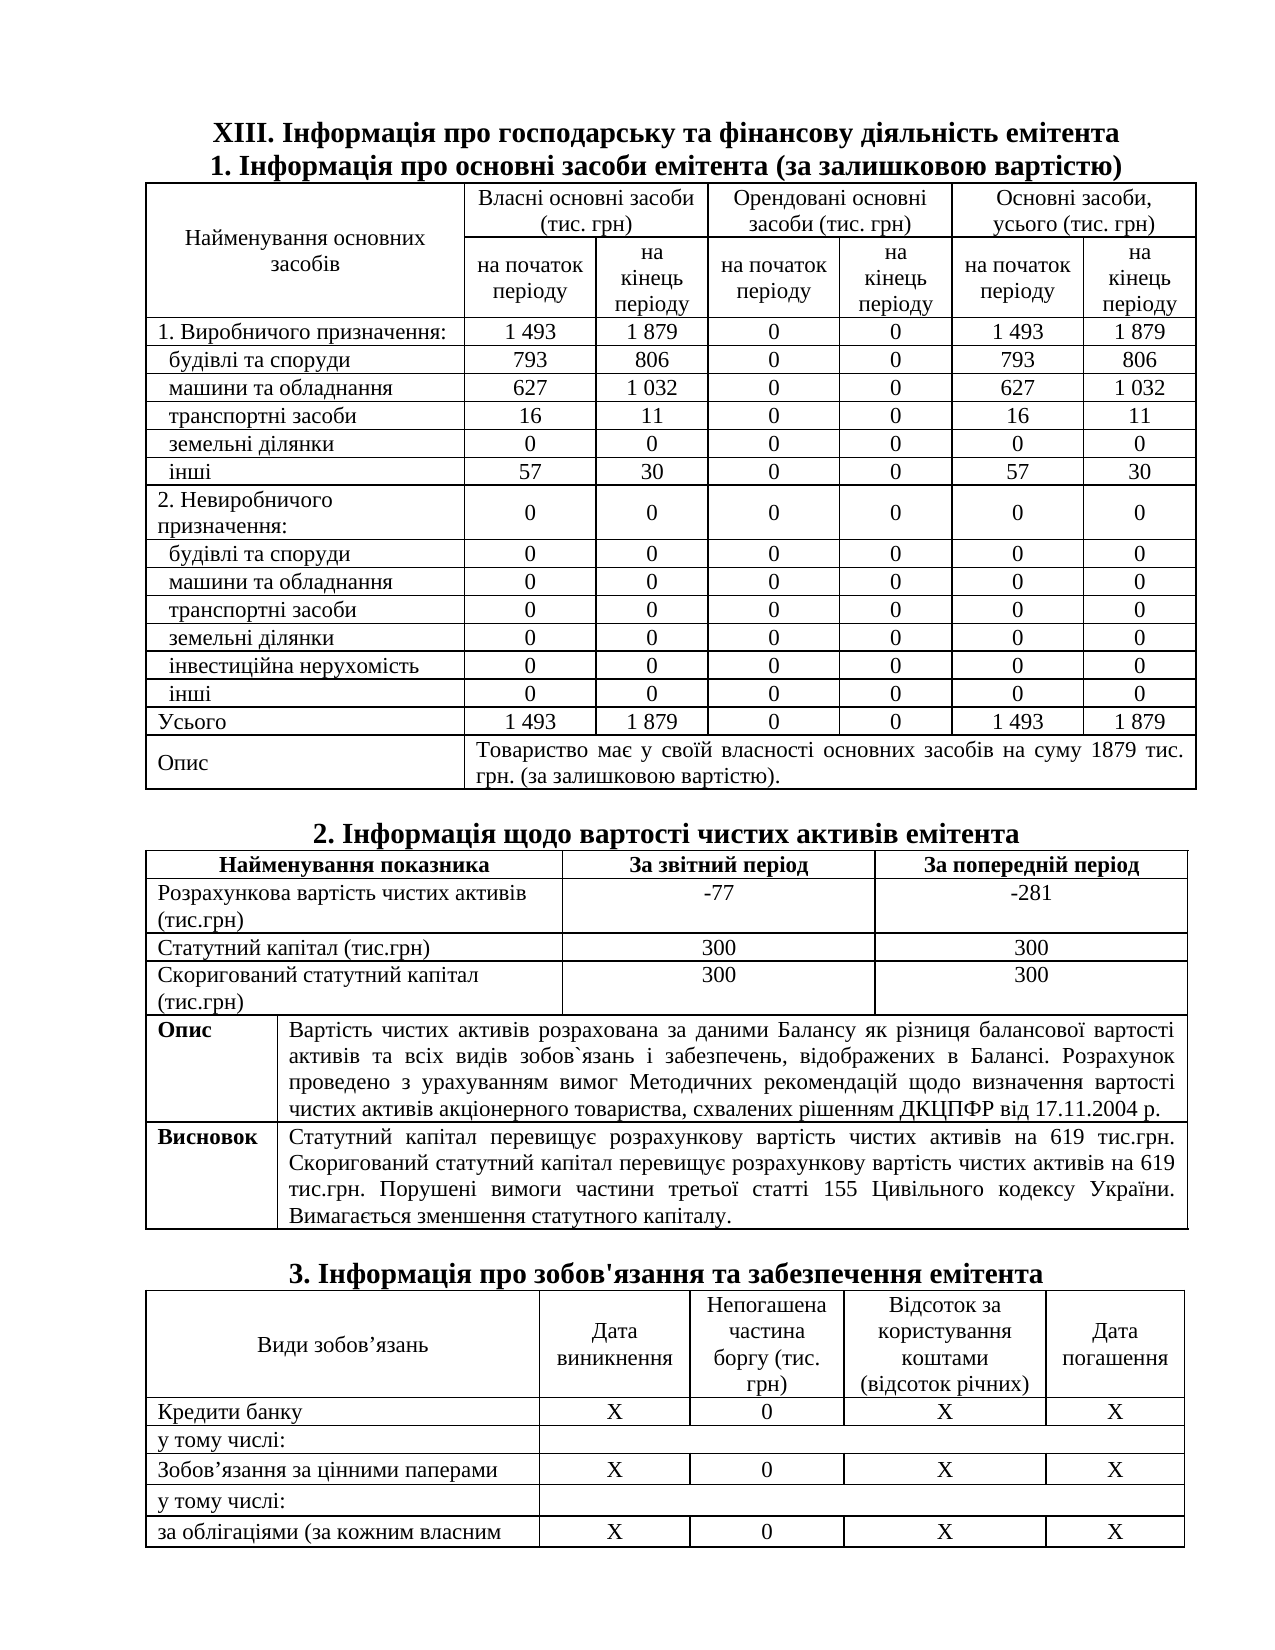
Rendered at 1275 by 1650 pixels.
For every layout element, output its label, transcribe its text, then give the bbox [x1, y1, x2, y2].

table_cell 300 [563, 934, 874, 960]
table_cell будівлі та споруди [147, 346, 464, 373]
table_cell 11 [1084, 402, 1195, 428]
table_cell транспортні засоби [147, 402, 464, 428]
table_cell 0 [691, 1517, 843, 1546]
table_cell -281 [876, 879, 1187, 932]
table_cell інші [147, 680, 464, 706]
table_cell X [1047, 1398, 1184, 1424]
table_cell Статутний капiтал перевищує розрахункову вартiсть чистих активiв на 619 тис.грн. Скоригований статутний капiтал перевищує розрахункову вартiсть чистих активiв на 619 тис.грн. Порушенi вимоги частини третьої статтi 155 Цивiльного кодексу України. Вимагається зменшення статутного капiталу. [278, 1123, 1187, 1228]
table_cell 0 [597, 652, 707, 678]
table_cell 0 [597, 486, 707, 539]
table_cell 806 [1084, 346, 1195, 373]
table_cell 793 [953, 346, 1083, 373]
table_cell 0 [953, 568, 1083, 594]
table_cell 11 [597, 402, 707, 428]
table_cell 0 [597, 430, 707, 456]
table_cell Опис [147, 1016, 277, 1121]
text 1. Інформація про основні засоби емітента (за залишковою вартістю) [146, 148, 1186, 182]
table_cell 0 [709, 346, 839, 373]
table_cell 0 [840, 596, 951, 622]
table_cell 0 [597, 596, 707, 622]
table_cell 0 [840, 430, 951, 456]
table_cell 793 [465, 346, 595, 373]
table_cell 300 [876, 962, 1187, 1014]
table_cell 0 [840, 680, 951, 706]
table_cell 1 032 [597, 374, 707, 401]
table_cell 1. Виробничого призначення: [147, 318, 464, 345]
table_cell 2. Невиробничого призначення: [147, 486, 464, 539]
table_cell 0 [1084, 430, 1195, 456]
table_cell 0 [709, 430, 839, 456]
table_cell 0 [709, 402, 839, 428]
table_cell 0 [1084, 596, 1195, 622]
table_cell 0 [1084, 486, 1195, 539]
table_cell Усього [147, 708, 464, 734]
table_cell Скоригований статутний капітал (тис.грн) [147, 962, 562, 1014]
table_cell 57 [953, 458, 1083, 484]
table_cell 300 [876, 934, 1187, 960]
table_cell 30 [597, 458, 707, 484]
table_cell 0 [840, 708, 951, 734]
table_cell 0 [709, 596, 839, 622]
table_cell 1 879 [597, 708, 707, 734]
table_cell 0 [465, 680, 595, 706]
table_cell 0 [709, 680, 839, 706]
table_cell 0 [691, 1454, 843, 1484]
table_cell 0 [953, 624, 1083, 650]
table_cell 0 [953, 596, 1083, 622]
table_cell 0 [953, 540, 1083, 567]
table_cell 0 [953, 680, 1083, 706]
table_cell 0 [709, 374, 839, 401]
table_cell 0 [465, 568, 595, 594]
table_cell 0 [597, 624, 707, 650]
table_cell X [1047, 1454, 1184, 1484]
text XIII. Інформація про господарську та фінансову діяльність емітента [146, 115, 1186, 148]
table_header Відсоток за користування коштами (відсоток річних) [845, 1291, 1045, 1397]
table_cell 57 [465, 458, 595, 484]
table_cell 0 [597, 680, 707, 706]
table_cell X [1047, 1517, 1184, 1546]
table_cell Статутний капітал (тис.грн) [147, 934, 562, 960]
table_cell X [540, 1517, 689, 1546]
text 2. Інформація щодо вартості чистих активів емітента [146, 816, 1186, 850]
table_cell 0 [840, 486, 951, 539]
table_cell 0 [709, 708, 839, 734]
table_cell 0 [709, 568, 839, 594]
table_header Дата погашення [1047, 1291, 1184, 1397]
table_header Дата виникнення [540, 1291, 689, 1397]
table_cell 0 [840, 346, 951, 373]
table_cell 30 [1084, 458, 1195, 484]
table_header Види зобов’язань [147, 1291, 539, 1397]
table_cell Вартiсть чистих активiв розрахована за даними Балансу як рiзниця балансової вартостi активiв та всiх видiв зобов`язань i забезпечень, вiдображених в Балансi. Розрахунок проведено з урахуванням вимог Методичних рекомендацiй щодо визначення вартостi чистих активiв акцiонерного товариства, схвалених рiшенням ДКЦПФР вiд 17.11.2004 р. [278, 1016, 1187, 1121]
table_cell 0 [840, 374, 951, 401]
table_cell 0 [1084, 652, 1195, 678]
table_cell інші [147, 458, 464, 484]
table_cell 0 [691, 1398, 843, 1424]
table_cell у тому числі: [147, 1485, 539, 1515]
table_cell 0 [840, 624, 951, 650]
table_cell 0 [840, 652, 951, 678]
table_cell 0 [840, 540, 951, 567]
table_cell 0 [709, 458, 839, 484]
table_cell 0 [465, 652, 595, 678]
table_cell -77 [563, 879, 874, 932]
table_header Найменування показника [147, 851, 562, 878]
table_header Основні засоби, усього (тис. грн) [953, 184, 1195, 236]
table_cell 1 493 [953, 318, 1083, 345]
table_header Власні основні засоби (тис. грн) [465, 184, 707, 236]
table_cell 0 [1084, 624, 1195, 650]
table_cell Кредити банку [147, 1398, 539, 1424]
table_cell 0 [840, 458, 951, 484]
table_cell 1 032 [1084, 374, 1195, 401]
table_cell 0 [465, 430, 595, 456]
table_cell 1 493 [465, 318, 595, 345]
table_cell 0 [1084, 540, 1195, 567]
table_cell 300 [563, 962, 874, 1014]
table_cell 0 [1084, 680, 1195, 706]
table_cell X [845, 1454, 1045, 1484]
table_cell 0 [709, 540, 839, 567]
table_cell 0 [597, 568, 707, 594]
table_cell земельні ділянки [147, 624, 464, 650]
table_cell машини та обладнання [147, 374, 464, 401]
table_cell 0 [709, 624, 839, 650]
table_header Орендовані основні засоби (тис. грн) [709, 184, 951, 236]
table_cell 0 [953, 430, 1083, 456]
table_cell на початок періоду [465, 238, 595, 317]
table_cell Висновок [147, 1123, 277, 1228]
table_cell [540, 1426, 1184, 1452]
table_cell 16 [465, 402, 595, 428]
table_header Непогашена частина боргу (тис. грн) [691, 1291, 843, 1397]
table_cell 627 [465, 374, 595, 401]
table_cell 1 879 [1084, 708, 1195, 734]
table_cell транспортні засоби [147, 596, 464, 622]
table_cell Зобов’язання за цінними паперами [147, 1454, 539, 1484]
table_cell 1 879 [597, 318, 707, 345]
table_cell машини та обладнання [147, 568, 464, 594]
table_cell на кінець періоду [597, 238, 707, 317]
table_cell на кінець періоду [840, 238, 951, 317]
table_cell 0 [953, 652, 1083, 678]
table_cell на кінець періоду [1084, 238, 1195, 317]
table_cell Товариство має у своїй власностi основних засобiв на суму 1879 тис. грн. (за залишковою вартiстю). [465, 736, 1195, 788]
table_cell 0 [840, 568, 951, 594]
table_header За звітний період [563, 851, 874, 878]
table_cell 0 [840, 402, 951, 428]
table_cell інвестиційна нерухомість [147, 652, 464, 678]
text 3. Інформація про зобов'язання та забезпечення емітента [146, 1256, 1186, 1289]
table_cell X [540, 1398, 689, 1424]
table_cell 0 [953, 486, 1083, 539]
table_cell 0 [465, 596, 595, 622]
table_cell земельні ділянки [147, 430, 464, 456]
table_cell 1 493 [465, 708, 595, 734]
table_cell 0 [709, 318, 839, 345]
table_cell 0 [709, 652, 839, 678]
table_cell 0 [597, 540, 707, 567]
table_cell X [845, 1398, 1045, 1424]
table_cell у тому числі: [147, 1426, 539, 1452]
table_cell Розрахункова вартість чистих активів (тис.грн) [147, 879, 562, 932]
table_cell будівлі та споруди [147, 540, 464, 567]
table_cell 1 493 [953, 708, 1083, 734]
table_cell 16 [953, 402, 1083, 428]
table_cell 806 [597, 346, 707, 373]
table_cell 0 [840, 318, 951, 345]
table_cell 627 [953, 374, 1083, 401]
table_cell Опис [147, 736, 464, 788]
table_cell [147, 1517, 539, 1546]
table_cell 0 [465, 624, 595, 650]
table_cell на початок періоду [953, 238, 1083, 317]
table_header За попередній період [876, 851, 1187, 878]
table_cell 0 [1084, 568, 1195, 594]
table_cell 0 [709, 486, 839, 539]
table_cell X [540, 1454, 689, 1484]
table_cell на початок періоду [709, 238, 839, 317]
table_cell 0 [465, 540, 595, 567]
table_cell 0 [465, 486, 595, 539]
table_header Найменування основних засобів [147, 184, 464, 317]
table_cell [540, 1485, 1184, 1515]
table_cell 1 879 [1084, 318, 1195, 345]
table_cell X [845, 1517, 1045, 1546]
